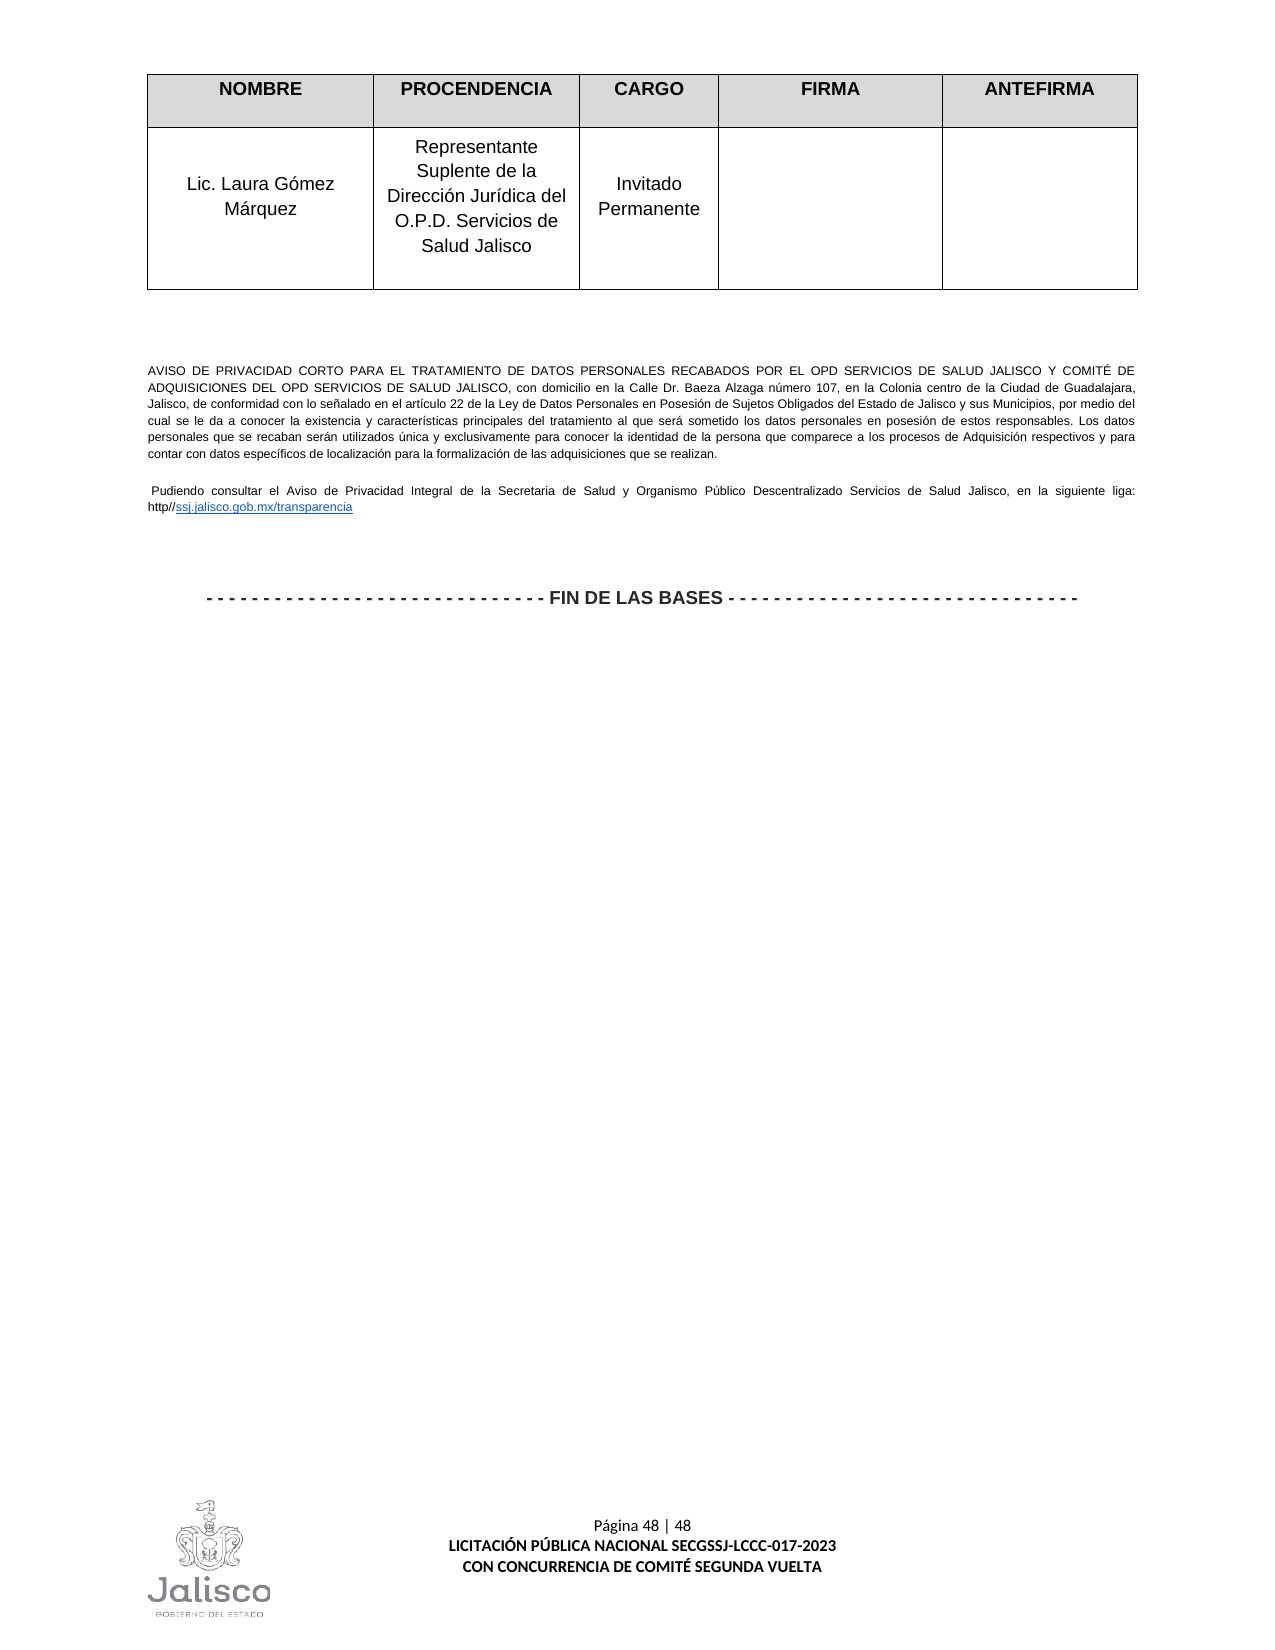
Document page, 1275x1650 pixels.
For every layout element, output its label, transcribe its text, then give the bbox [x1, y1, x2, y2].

table_header FIRMA [719, 75, 942, 127]
table_cell [943, 128, 1137, 288]
table_cell Invitado Permanente [580, 128, 718, 288]
text AVISO DE PRIVACIDAD CORTO PARA EL TRATAMIENTO DE DATOS PERSONALES RECABADOS POR EL OPD SERVICIOS DE SALUD JALISCO Y COMITÉ DE ADQUISICIONES DEL OPD SERVICIOS DE SALUD JALISCO, con domicilio en la Calle Dr. Baeza Alzaga número 107, en la Colonia centro de la Ciudad de Guadalajara, Jalisco, de conformidad con lo señalado en el artículo 22 de la Ley de Datos Personales en Posesión de Sujetos Obligados del Estado de Jalisco y sus Municipios, por medio del cual se le da a conocer la existencia y características principales del tratamiento al que será sometido los datos personales en posesión de estos responsables. Los datos personales que se recaban serán utilizados única y exclusivamente para conocer la identidad de la persona que comparece a los procesos de Adquisición respectivos y para contar con datos específicos de localización para la formalización de las adquisiciones que se realizan. [148, 364, 1137, 461]
table_cell [719, 128, 942, 288]
table_cell Lic. Laura Gómez Márquez [148, 128, 373, 288]
table_header ANTEFIRMA [943, 75, 1137, 127]
table_header CARGO [580, 75, 718, 127]
text Pudiendo consultar el Aviso de Privacidad Integral de la Secretaria de Salud y Organismo Público Descentralizado Servicios de Salud Jalisco, en la siguiente liga: http//ssj.jalisco.gob.mx/transparencia [148, 483, 1137, 514]
table_header NOMBRE [148, 75, 373, 127]
text - - - - - - - - - - - - - - - - - - - - - - - - - - - - - - FIN DE LAS BASES - - - - - - - - - - - - - - - - - - - - - - - - - - - - - - - [148, 587, 1137, 608]
table_header PROCENDENCIA [374, 75, 579, 127]
table_cell Representante Suplente de la Dirección Jurídica del O.P.D. Servicios de Salud Jalisco [374, 128, 579, 288]
picture [147, 1500, 271, 1617]
